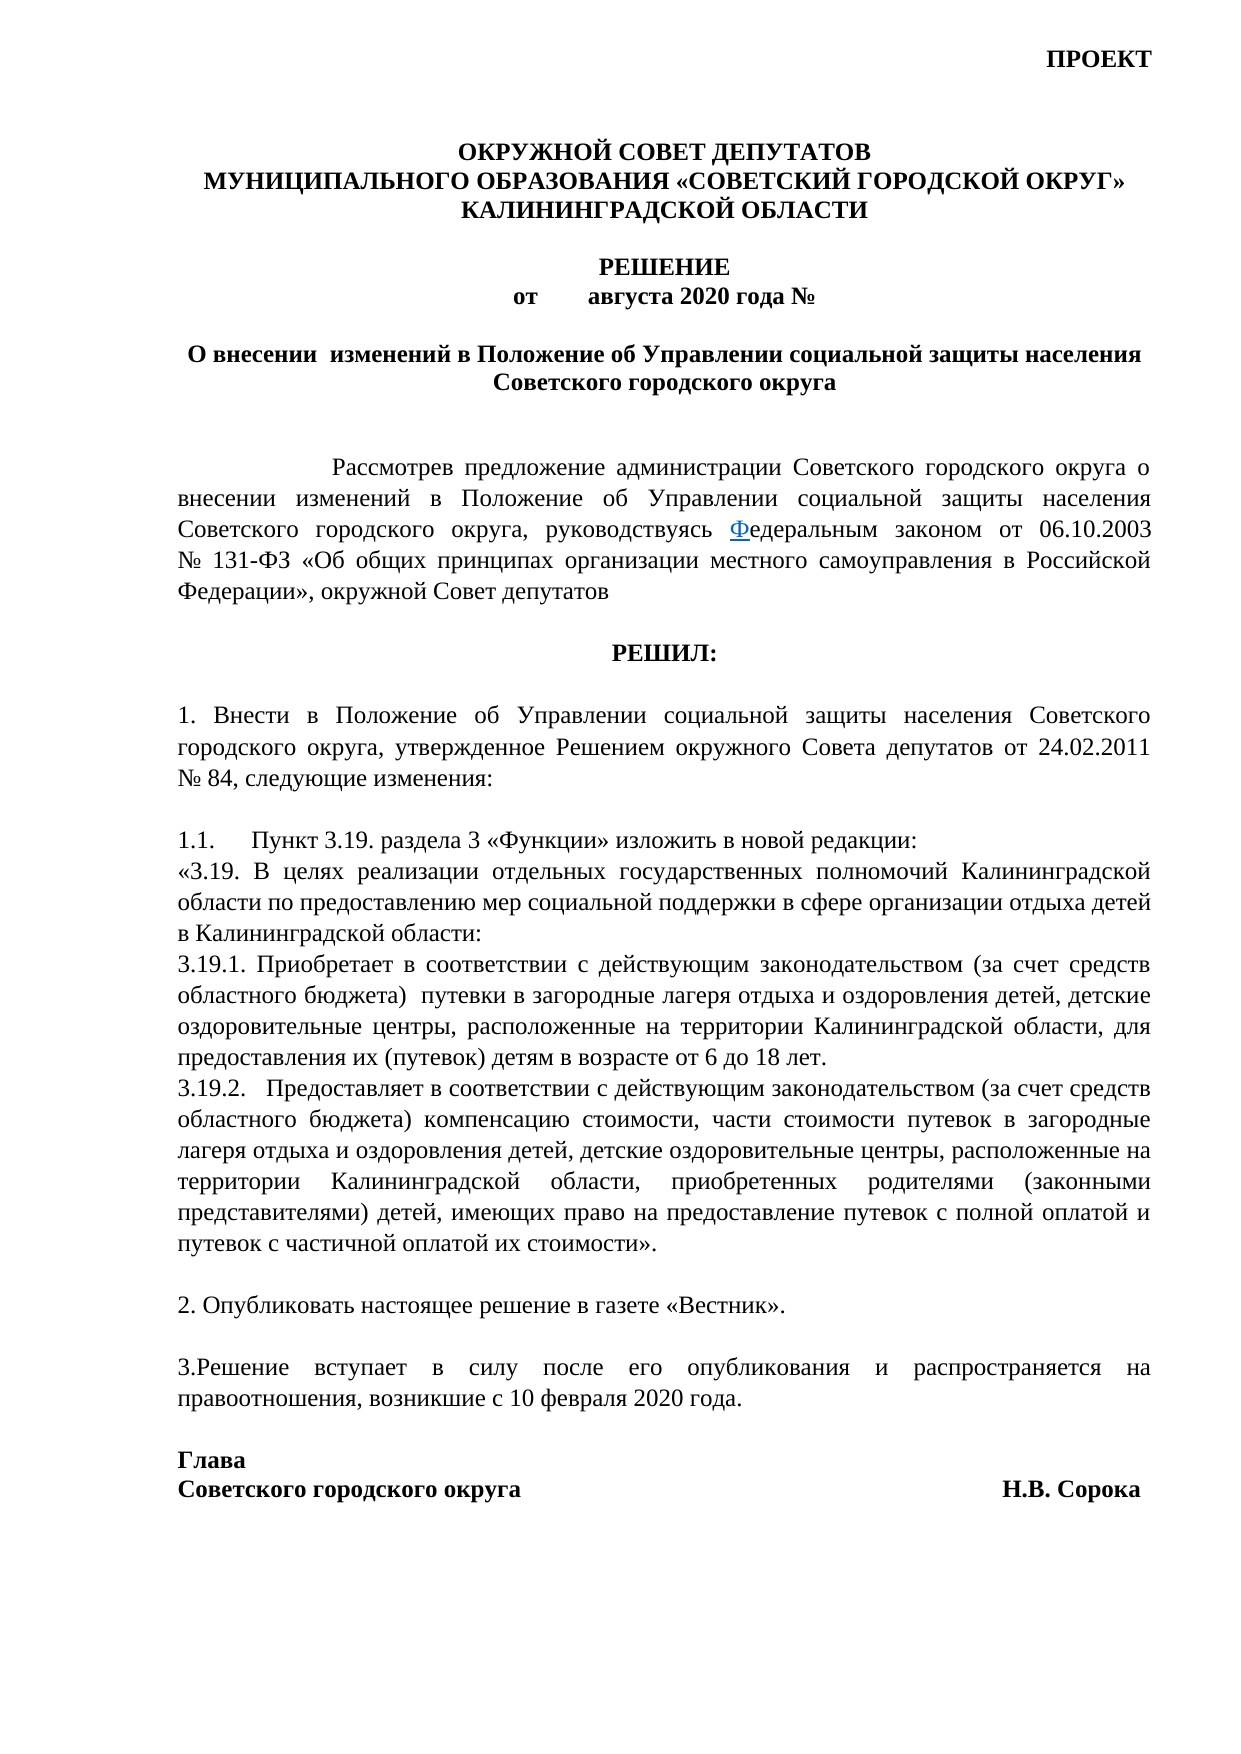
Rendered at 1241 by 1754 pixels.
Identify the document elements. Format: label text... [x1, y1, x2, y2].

text Рассмотрев предложение администрации Советского городского округа о внесении изменений в Положение об Управлении социальной защиты населения Советского городского округа, руководствуясь Федеральным законом от 06.10.2003 № 131-ФЗ «Об общих принципах организации местного самоуправления в Российской Федерации», окружной Совет депутатов [177, 452, 1152, 605]
text ОКРУЖНОЙ СОВЕТ ДЕПУТАТОВ [177, 137, 1152, 166]
text ПРОЕКТ [177, 44, 1152, 73]
text 3.Решение вступает в силу после его опубликования и распространяется на правоотношения, возникшие с 10 февраля 2020 года. [177, 1352, 1152, 1412]
text 3.19.1. Приобретает в соответствии с действующим законодательством (за счет средств областного бюджета) путевки в загородные лагеря отдыха и оздоровления детей, детские оздоровительные центры, расположенные на территории Калининградской области, для предоставления их (путевок) детям в возрасте от 6 до 18 лет. [177, 949, 1152, 1071]
text Глава [177, 1446, 1152, 1474]
text «3.19. В целях реализации отдельных государственных полномочий Калининградской области по предоставлению мер социальной поддержки в сфере организации отдыха детей в Калининградской области: [177, 856, 1152, 947]
text Советского городского округа Н.В. Сорока [177, 1474, 1152, 1503]
text РЕШЕНИЕ [177, 252, 1152, 281]
text от августа 2020 года № [177, 281, 1152, 310]
text О внесении изменений в Положение об Управлении социальной защиты населения Советского городского округа [177, 339, 1152, 396]
list Пункт 3.19. раздела 3 «Функции» изложить в новой редакции: [177, 825, 1152, 853]
text КАЛИНИНГРАДСКОЙ ОБЛАСТИ [177, 195, 1152, 224]
text РЕШИЛ: [177, 638, 1152, 667]
text 1. Внести в Положение об Управлении социальной защиты населения Советского городского округа, утвержденное Решением окружного Совета депутатов от 24.02.2011 № 84, следующие изменения: [177, 701, 1152, 791]
text 3.19.2. Предоставляет в соответствии с действующим законодательством (за счет средств областного бюджета) компенсацию стоимости, части стоимости путевок в загородные лагеря отдыха и оздоровления детей, детские оздоровительные центры, расположенные на территории Калининградской области, приобретенных родителями (законными представителями) детей, имеющих право на предоставление путевок с полной оплатой и путевок с частичной оплатой их стоимости». [177, 1073, 1152, 1257]
text МУНИЦИПАЛЬНОГО ОБРАЗОВАНИЯ «СОВЕТСКИЙ ГОРОДСКОЙ ОКРУГ» [177, 166, 1152, 195]
text 2. Опубликовать настоящее решение в газете «Вестник». [177, 1290, 1152, 1319]
